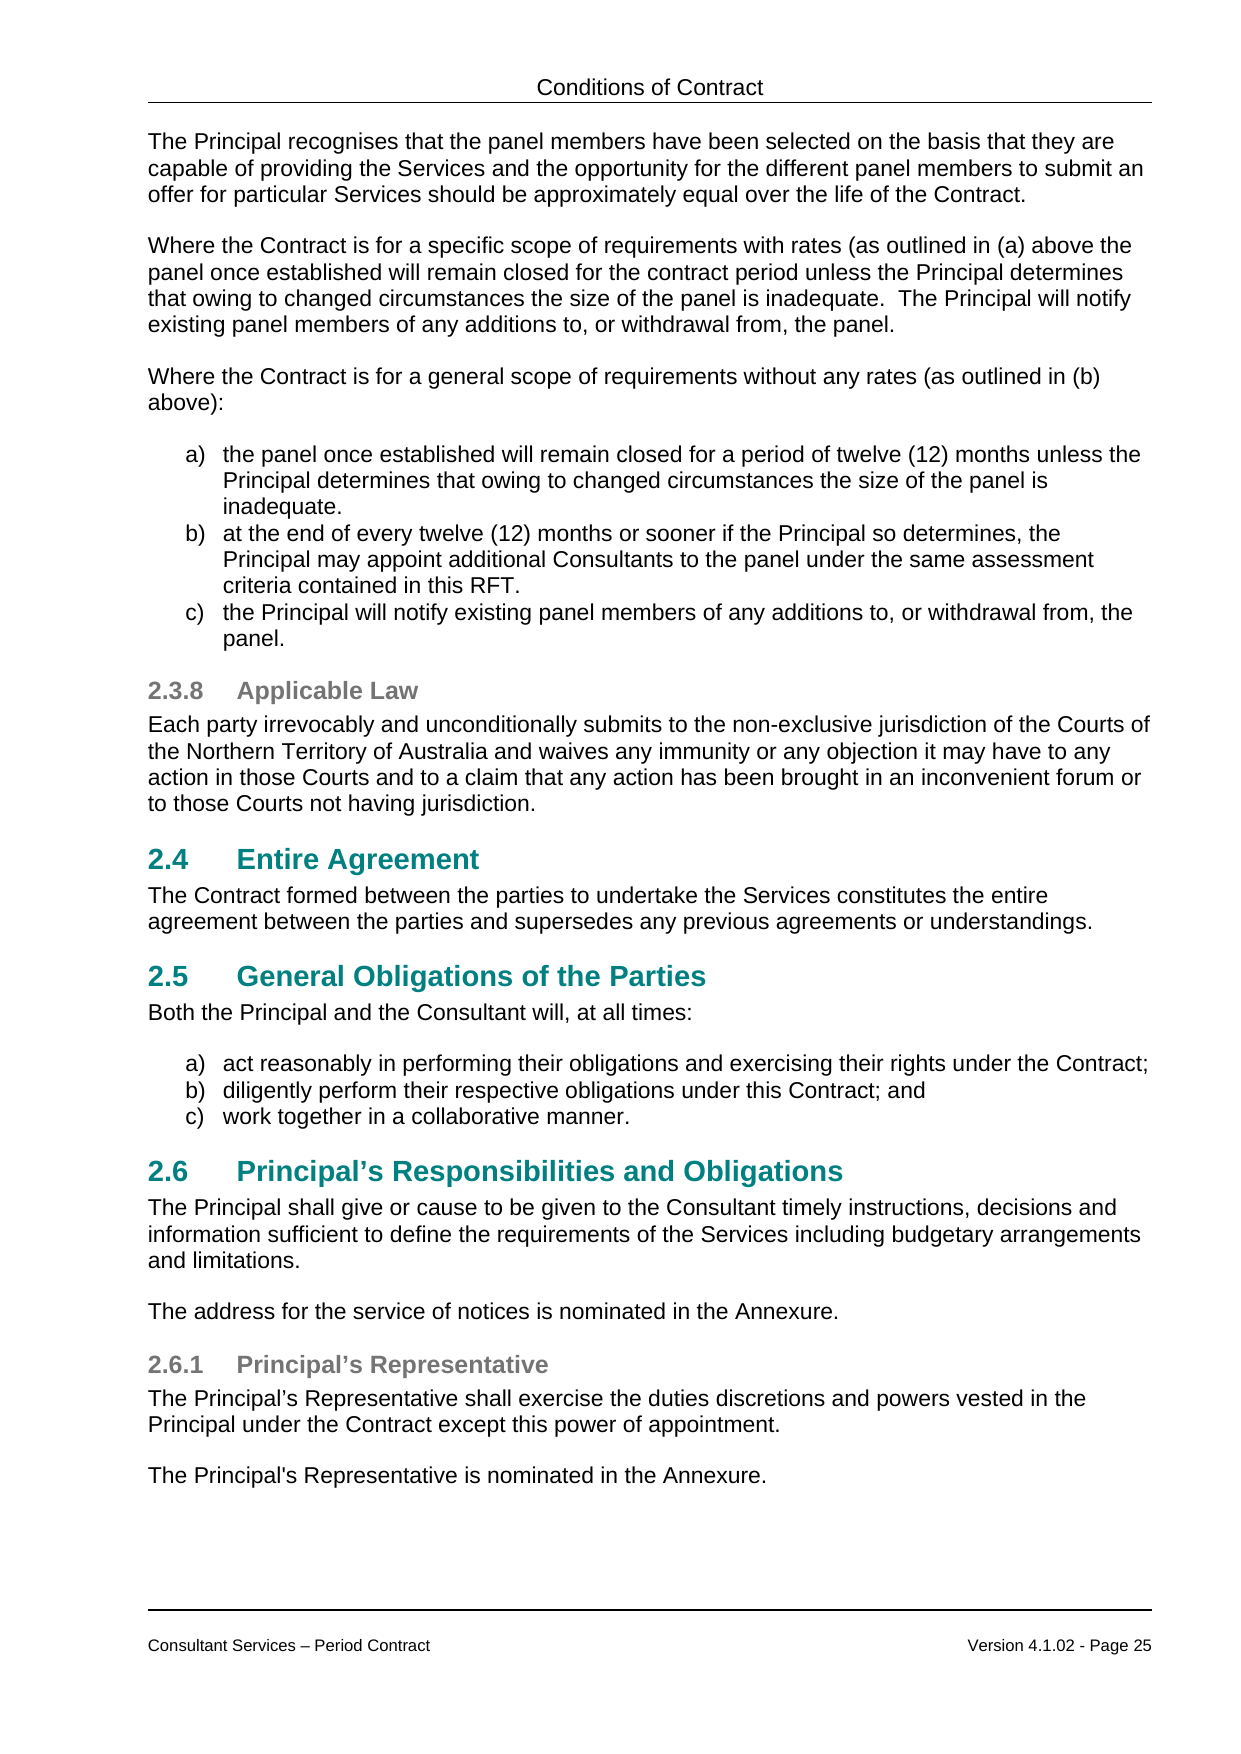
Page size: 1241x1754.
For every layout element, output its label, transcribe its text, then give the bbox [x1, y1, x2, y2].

list work together in a collaborative manner. [185, 1103, 1152, 1129]
text Where the Contract is for a specific scope of requirements with rates (as outlined in (a) above the panel once established will remain closed for the contract period unless the Principal determines that owing to changed circumstances the size of the panel is inadequate. The Principal will notify existing panel members of any additions to, or withdrawal from, the panel. [148, 232, 1152, 338]
list at the end of every twelve (12) months or sooner if the Principal so determines, the Principal may appoint additional Consultants to the panel under the same assessment criteria contained in this RFT. [185, 519, 1152, 599]
text The Principal’s Representative shall exercise the duties discretions and powers vested in the Principal under the Contract except this power of appointment. [148, 1385, 1152, 1437]
subtitle General Obligations of the Parties [148, 959, 1152, 993]
text The Principal shall give or cause to be given to the Consultant timely instructions, decisions and information sufficient to define the requirements of the Services including budgetary arrangements and limitations. [148, 1194, 1152, 1273]
text The Principal's Representative is nominated in the Annexure. [148, 1462, 1152, 1489]
list act reasonably in performing their obligations and exercising their rights under the Contract; [185, 1050, 1152, 1077]
text Both the Principal and the Consultant will, at all times: [148, 999, 1152, 1025]
text Each party irrevocably and unconditionally submits to the non-exclusive jurisdiction of the Courts of the Northern Territory of Australia and waives any immunity or any objection it may have to any action in those Courts and to a claim that any action has been brought in an inconvenient forum or to those Courts not having jurisdiction. [148, 711, 1152, 817]
text The Principal recognises that the panel members have been selected on the basis that they are capable of providing the Services and the opportunity for the different panel members to submit an offer for particular Services should be approximately equal over the life of the Contract. [148, 128, 1152, 207]
list the Principal will notify existing panel members of any additions to, or withdrawal from, the panel. [185, 599, 1152, 651]
subtitle Applicable Law [148, 676, 1152, 705]
list the panel once established will remain closed for a period of twelve (12) months unless the Principal determines that owing to changed circumstances the size of the panel is inadequate. [185, 441, 1152, 519]
text The Contract formed between the parties to undertake the Services constitutes the entire agreement between the parties and supersedes any previous agreements or understandings. [148, 882, 1152, 934]
subtitle Entire Agreement [148, 842, 1152, 875]
text The address for the service of notices is nominated in the Annexure. [148, 1298, 1152, 1325]
subtitle Principal’s Responsibilities and Obligations [148, 1154, 1152, 1188]
list diligently perform their respective obligations under this Contract; and [185, 1077, 1152, 1103]
text Where the Contract is for a general scope of requirements without any rates (as outlined in (b) above): [148, 363, 1152, 416]
subtitle Principal’s Representative [148, 1350, 1152, 1378]
